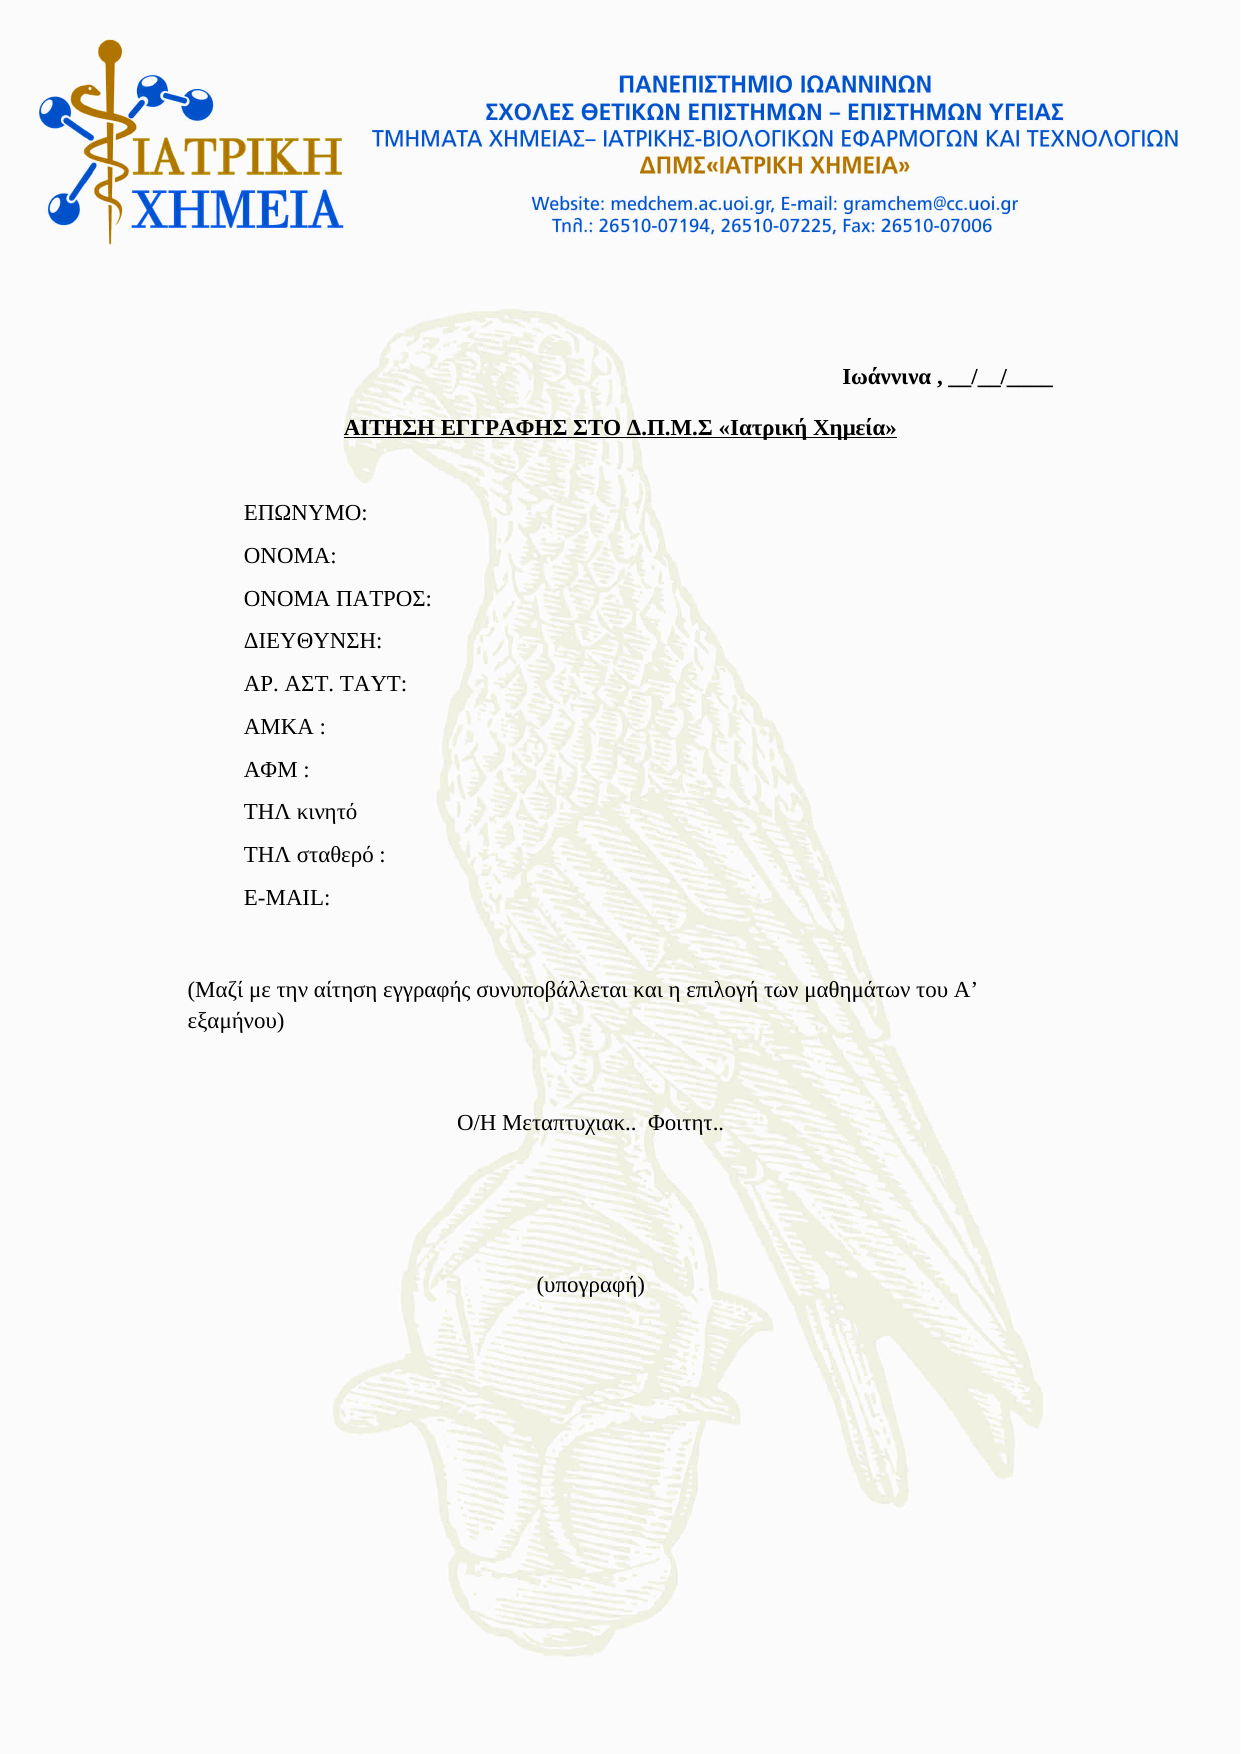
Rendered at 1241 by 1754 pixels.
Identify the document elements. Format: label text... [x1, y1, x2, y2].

text (Μαζί με την αίτηση εγγραφής συνυποβάλλεται και η επιλογή των μαθημάτων του Α’ εξαμήνου) [187, 976, 1053, 1033]
picture [0, 0, 1241, 1754]
text Ιωάννινα , __/__/____ [187, 363, 1053, 389]
text ΑΜΚΑ : [244, 713, 994, 739]
text ΟΝΟΜΑ: [187, 542, 1053, 568]
text ΑΙΤΗΣΗ ΕΓΓΡΑΦΗΣ ΣΤΟ Δ.Π.Μ.Σ «Ιατρική Χημεία» [187, 414, 1053, 440]
text ΤΗΛ σταθερό : [244, 841, 994, 867]
text ΑΡ. ΑΣΤ. ΤΑΥΤ: [244, 670, 994, 697]
text ΕΠΩΝΥΜΟ: [244, 499, 994, 526]
text ΟΝΟΜΑ ΠΑΤΡΟΣ: [187, 585, 994, 611]
text O/Η Μεταπτυχιακ.. Φοιτητ.. [128, 1109, 1053, 1135]
text E-MAIL: [244, 884, 994, 910]
text ΑΦΜ : [244, 756, 994, 782]
text ΔΙΕΥΘΥΝΣΗ: [244, 627, 994, 654]
text (υπογραφή) [128, 1271, 1053, 1298]
text ΤΗΛ κινητό [244, 798, 994, 825]
